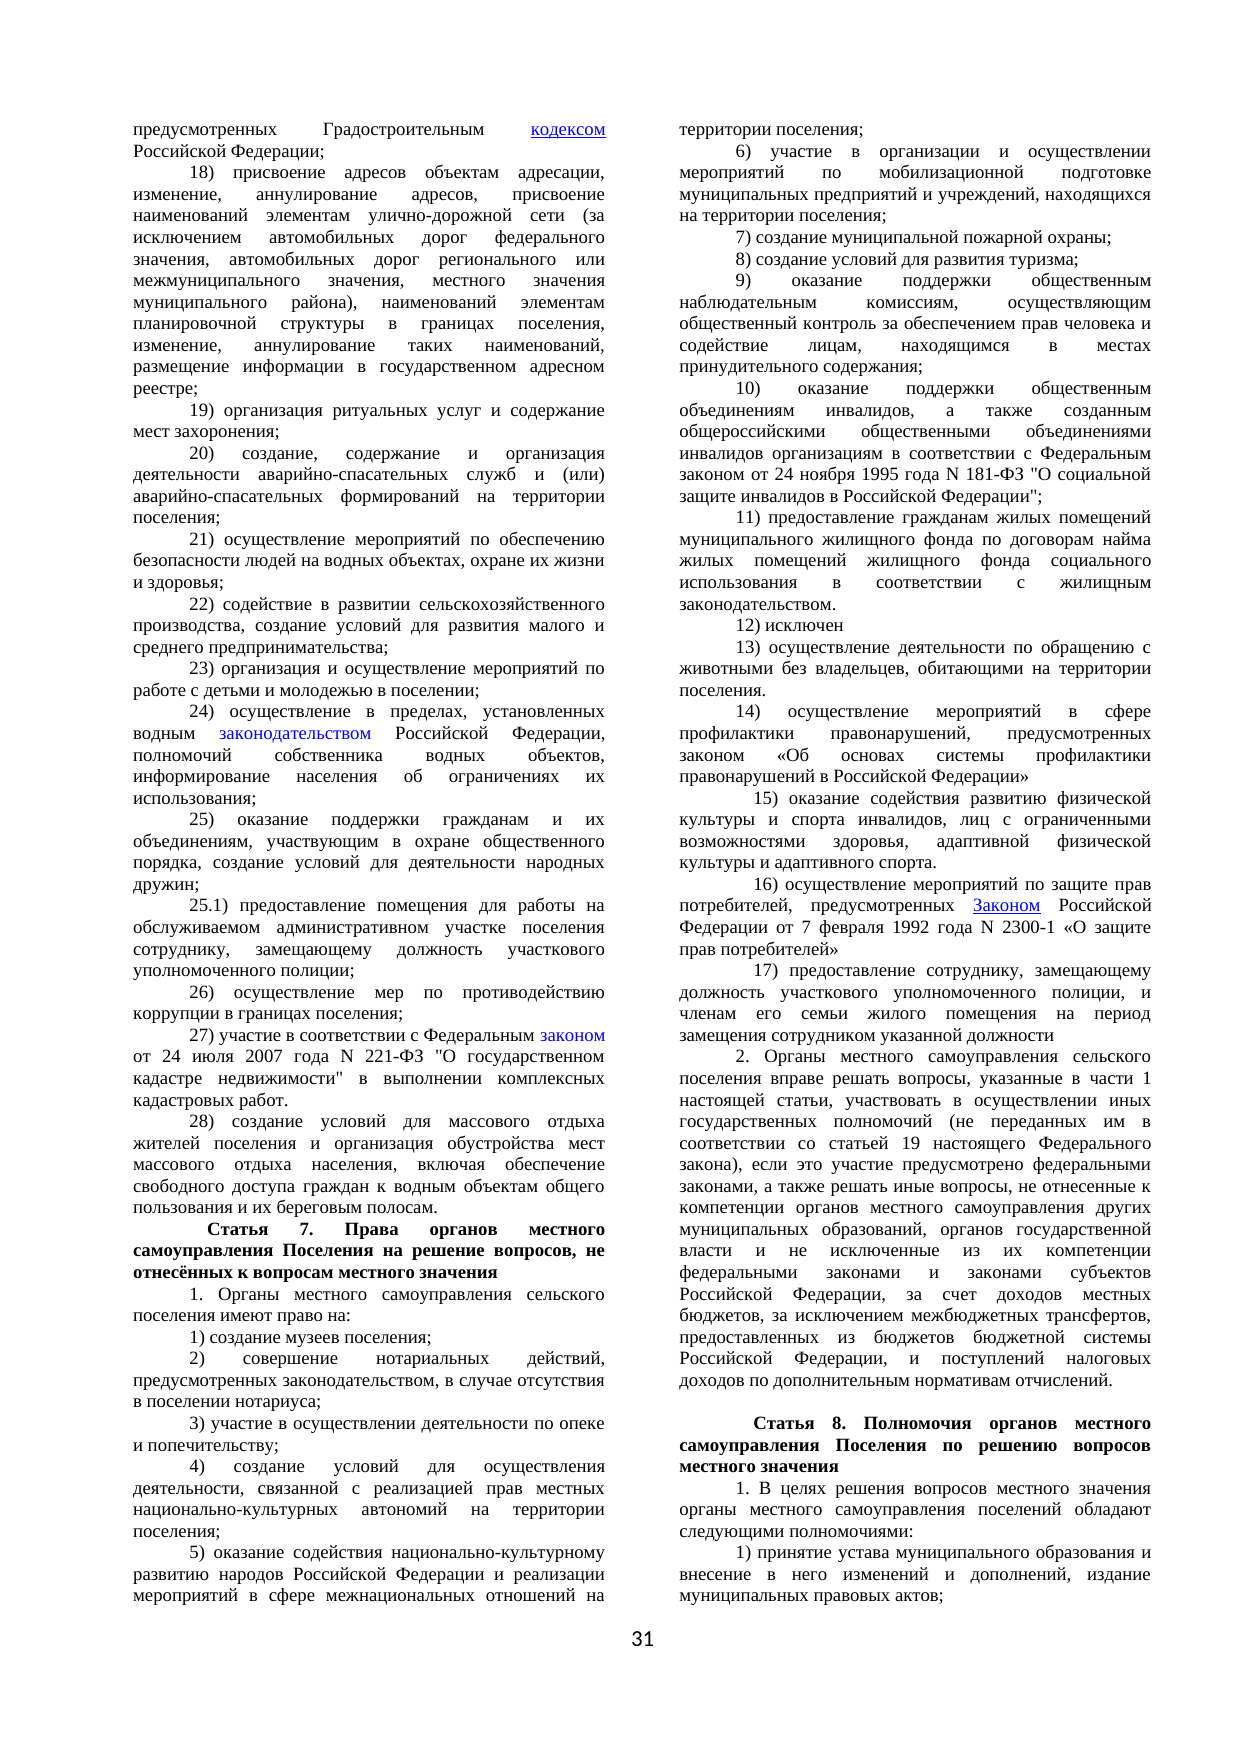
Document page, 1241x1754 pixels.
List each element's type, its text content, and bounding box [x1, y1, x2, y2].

text 15) оказание содействия развитию физической культуры и спорта инвалидов, лиц с ограниченными возможностями здоровья, адаптивной физической культуры и адаптивного спорта. [679, 787, 1152, 873]
text 23) организация и осуществление мероприятий по работе с детьми и молодежью в поселении; [133, 657, 605, 700]
text 27) участие в соответствии с Федеральным законом от 24 июля 2007 года N 221-ФЗ "О государственном кадастре недвижимости" в выполнении комплексных кадастровых работ. [133, 1024, 605, 1110]
text 4) создание условий для осуществления деятельности, связанной с реализацией прав местных национально-культурных автономий на территории поселения; [133, 1455, 605, 1541]
text 17) предоставление сотруднику, замещающему должность участкового уполномоченного полиции, и членам его семьи жилого помещения на период замещения сотрудником указанной должности [679, 959, 1152, 1045]
text 16) осуществление мероприятий по защите прав потребителей, предусмотренных Законом Российской Федерации от 7 февраля 1992 года N 2300-1 «О защите прав потребителей» [679, 873, 1152, 959]
text 6) участие в организации и осуществлении мероприятий по мобилизационной подготовке муниципальных предприятий и учреждений, находящихся на территории поселения; [679, 140, 1152, 226]
text 1) создание музеев поселения; [133, 1326, 605, 1347]
text Статья 8. Полномочия органов местного самоуправления Поселения по решению вопросов местного значения [679, 1412, 1152, 1477]
text 13) осуществление деятельности по обращению с животными без владельцев, обитающими на территории поселения. [679, 636, 1152, 700]
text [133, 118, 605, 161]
text 1) принятие устава муниципального образования и внесение в него изменений и дополнений, издание муниципальных правовых актов; [679, 1541, 1152, 1606]
text Статья 7. Права органов местного самоуправления Поселения на решение вопросов, не отнесённых к вопросам местного значения [133, 1218, 605, 1282]
text 1. Органы местного самоуправления сельского поселения имеют право на: [133, 1282, 605, 1326]
text 18) присвоение адресов объектам адресации, изменение, аннулирование адресов, присвоение наименований элементам улично-дорожной сети (за исключением автомобильных дорог федерального значения, автомобильных дорог регионального или межмуниципального значения, местного значения муниципального района), наименований элементам планировочной структуры в границах поселения, изменение, аннулирование таких наименований, размещение информации в государственном адресном реестре; [133, 161, 605, 398]
text 20) создание, содержание и организация деятельности аварийно-спасательных служб и (или) аварийно-спасательных формирований на территории поселения; [133, 442, 605, 528]
text 21) осуществление мероприятий по обеспечению безопасности людей на водных объектах, охране их жизни и здоровья; [133, 528, 605, 592]
text 24) осуществление в пределах, установленных водным законодательством Российской Федерации, полномочий собственника водных объектов, информирование населения об ограничениях их использования; [133, 700, 605, 808]
text 14) осуществление мероприятий в сфере профилактики правонарушений, предусмотренных законом «Об основах системы профилактики правонарушений в Российской Федерации» [679, 700, 1152, 787]
text 3) участие в осуществлении деятельности по опеке и попечительству; [133, 1412, 605, 1455]
text 11) предоставление гражданам жилых помещений муниципального жилищного фонда по договорам найма жилых помещений жилищного фонда социального использования в соответствии с жилищным законодательством. [679, 506, 1152, 614]
text 19) организация ритуальных услуг и содержание мест захоронения; [133, 398, 605, 442]
text 1. В целях решения вопросов местного значения органы местного самоуправления поселений обладают следующими полномочиями: [679, 1477, 1152, 1541]
text 25.1) предоставление помещения для работы на обслуживаемом административном участке поселения сотруднику, замещающему должность участкового уполномоченного полиции; [133, 894, 605, 981]
text 5) оказание содействия национально-культурному развитию народов Российской Федерации и реализации мероприятий в сфере межнациональных отношений на территории поселения; [679, 118, 1152, 140]
text 12) исключен [679, 614, 1152, 636]
text 22) содействие в развитии сельскохозяйственного производства, создание условий для развития малого и среднего предпринимательства; [133, 592, 605, 657]
text 28) создание условий для массового отдыха жителей поселения и организация обустройства мест массового отдыха населения, включая обеспечение свободного доступа граждан к водным объектам общего пользования и их береговым полосам. [133, 1110, 605, 1218]
text 2) совершение нотариальных действий, предусмотренных законодательством, в случае отсутствия в поселении нотариуса; [133, 1347, 605, 1412]
text 8) создание условий для развития туризма; [679, 247, 1152, 269]
text 5) оказание содействия национально-культурному развитию народов Российской Федерации и реализации мероприятий в сфере межнациональных отношений на территории поселения; [133, 1541, 605, 1606]
text 10) оказание поддержки общественным объединениям инвалидов, а также созданным общероссийскими общественными объединениями инвалидов организациям в соответствии с Федеральным законом от 24 ноября 1995 года N 181-ФЗ "О социальной защите инвалидов в Российской Федерации"; [679, 377, 1152, 506]
text 26) осуществление мер по противодействию коррупции в границах поселения; [133, 981, 605, 1024]
text 25) оказание поддержки гражданам и их объединениям, участвующим в охране общественного порядка, создание условий для деятельности народных дружин; [133, 808, 605, 894]
text 9) оказание поддержки общественным наблюдательным комиссиям, осуществляющим общественный контроль за обеспечением прав человека и содействие лицам, находящимся в местах принудительного содержания; [679, 269, 1152, 377]
text 7) создание муниципальной пожарной охраны; [679, 226, 1152, 247]
text 2. Органы местного самоуправления сельского поселения вправе решать вопросы, указанные в части 1 настоящей статьи, участвовать в осуществлении иных государственных полномочий (не переданных им в соответствии со статьей 19 настоящего Федерального закона), если это участие предусмотрено федеральными законами, а также решать иные вопросы, не отнесенные к компетенции органов местного самоуправления других муниципальных образований, органов государственной власти и не исключенные из их компетенции федеральными законами и законами субъектов Российской Федерации, за счет доходов местных бюджетов, за исключением межбюджетных трансфертов, предоставленных из бюджетов бюджетной системы Российской Федерации, и поступлений налоговых доходов по дополнительным нормативам отчислений. [679, 1045, 1152, 1390]
